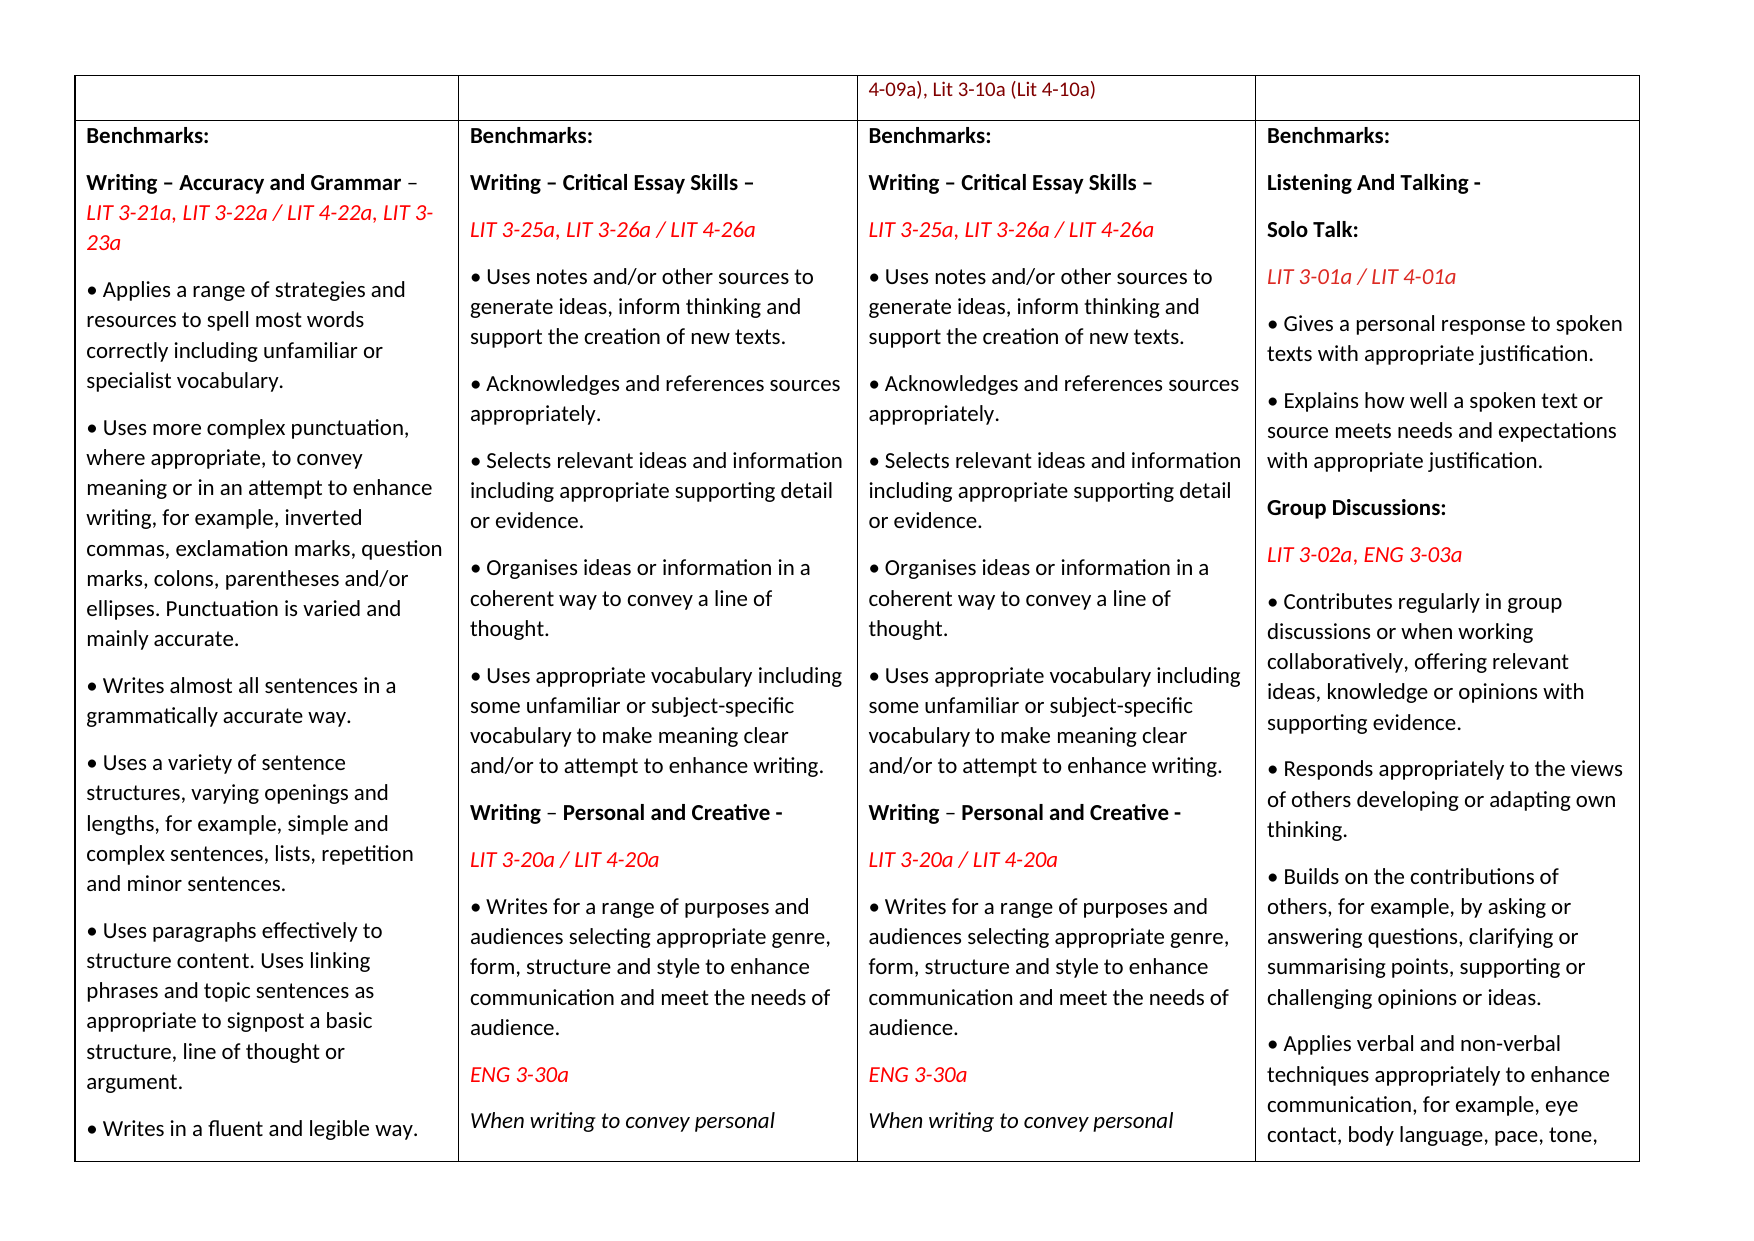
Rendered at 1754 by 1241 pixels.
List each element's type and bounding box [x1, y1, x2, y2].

table_cell [858, 121, 1255, 1161]
table_cell [1256, 121, 1639, 1161]
table_cell [1256, 76, 1639, 120]
table_cell [858, 76, 1255, 120]
table_cell [76, 76, 458, 120]
table_cell [459, 76, 857, 120]
table_cell [459, 121, 857, 1161]
table_cell [76, 121, 458, 1161]
